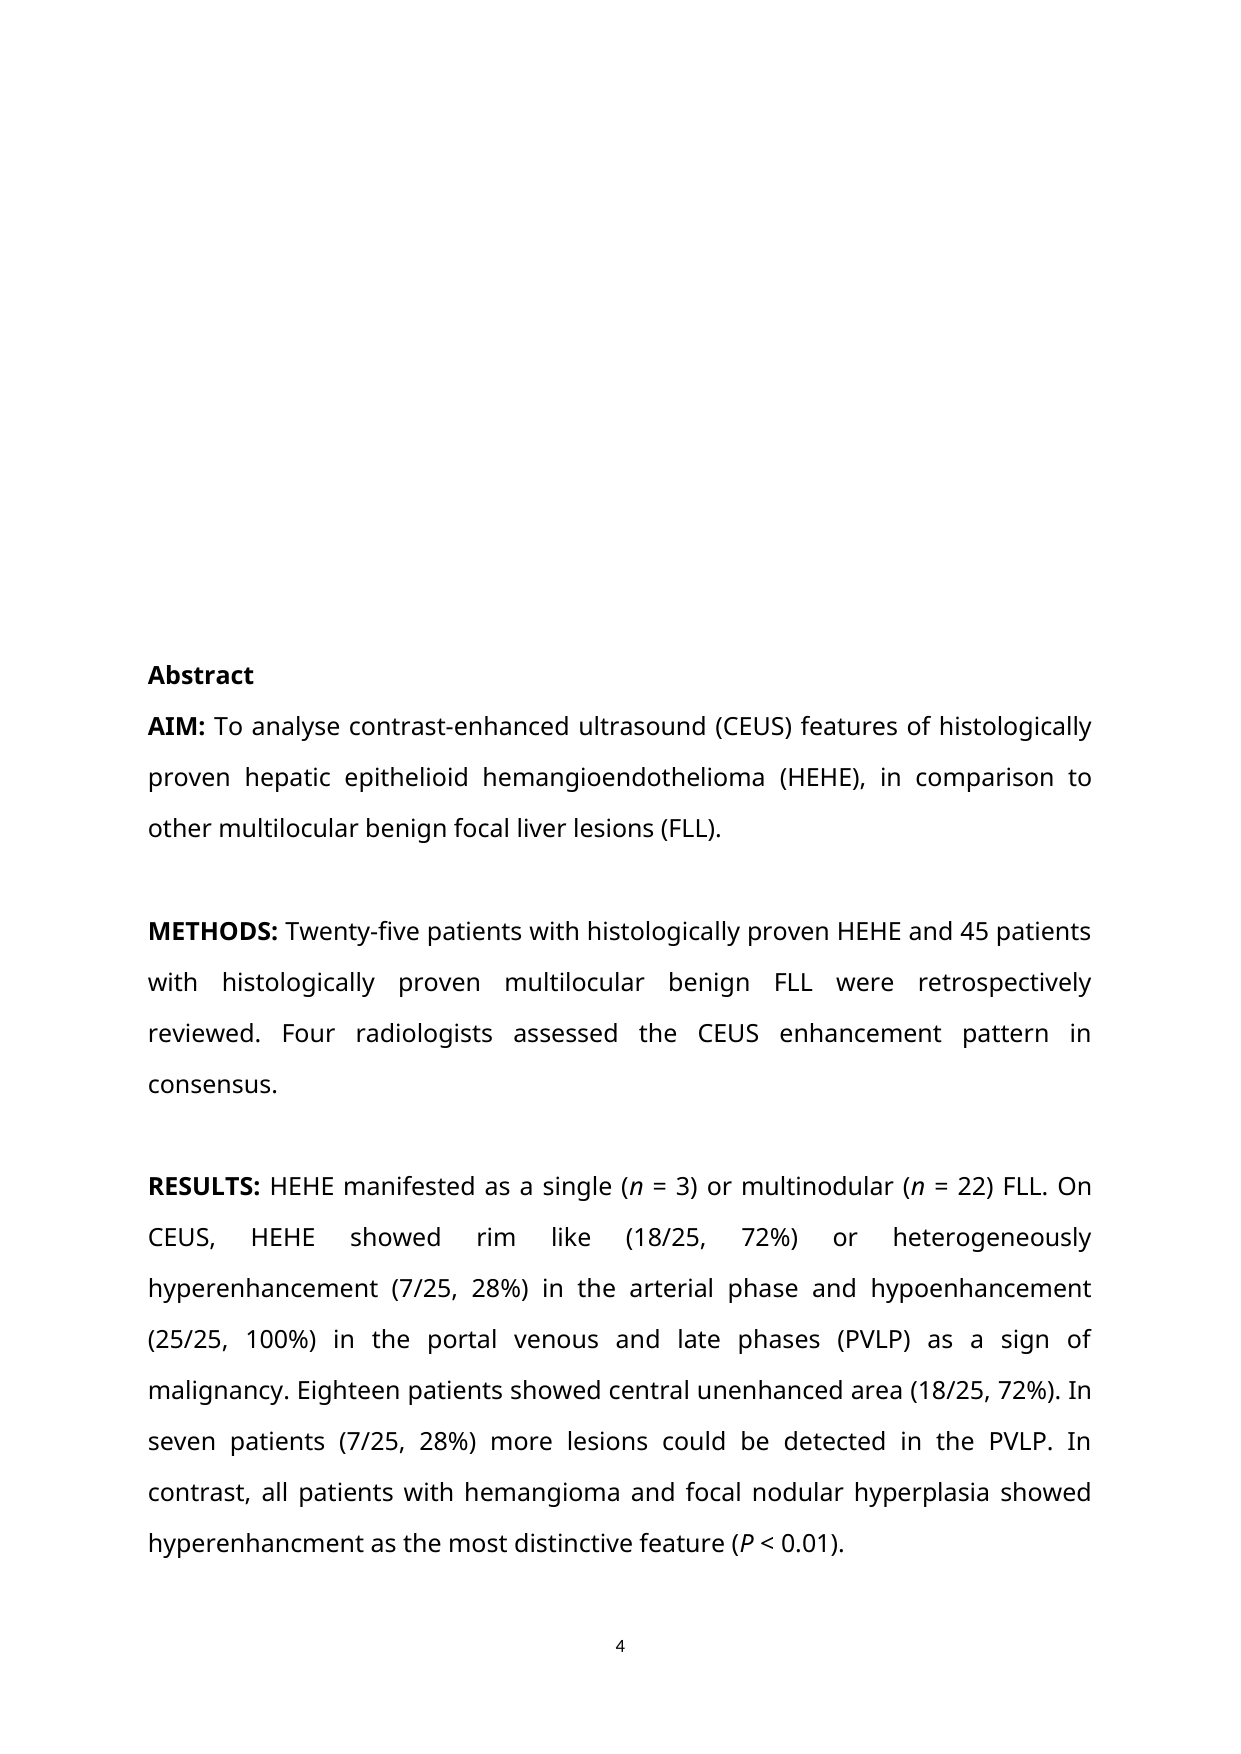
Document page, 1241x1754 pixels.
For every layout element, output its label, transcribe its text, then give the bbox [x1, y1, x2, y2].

subtitle Abstract [148, 658, 1093, 692]
text AIM: To analyse contrast-enhanced ultrasound (CEUS) features of histologically proven hepatic epithelioid hemangioendothelioma (HEHE), in comparison to other multilocular benign focal liver lesions (FLL). [148, 709, 1093, 845]
text METHODS: Twenty-five patients with histologically proven HEHE and 45 patients with histologically proven multilocular benign FLL were retrospectively reviewed. Four radiologists assessed the CEUS enhancement pattern in consensus. [148, 913, 1093, 1100]
text RESULTS: HEHE manifested as a single (n = 3) or multinodular (n = 22) FLL. On CEUS, HEHE showed rim like (18/25, 72%) or heterogeneously hyperenhancement (7/25, 28%) in the arterial phase and hypoenhancement (25/25, 100%) in the portal venous and late phases (PVLP) as a sign of malignancy. Eighteen patients showed central unenhanced area (18/25, 72%). In seven patients (7/25, 28%) more lesions could be detected in the PVLP. In contrast, all patients with hemangioma and focal nodular hyperplasia showed hyperenhancment as the most distinctive feature (P < 0.01). [148, 1168, 1093, 1560]
